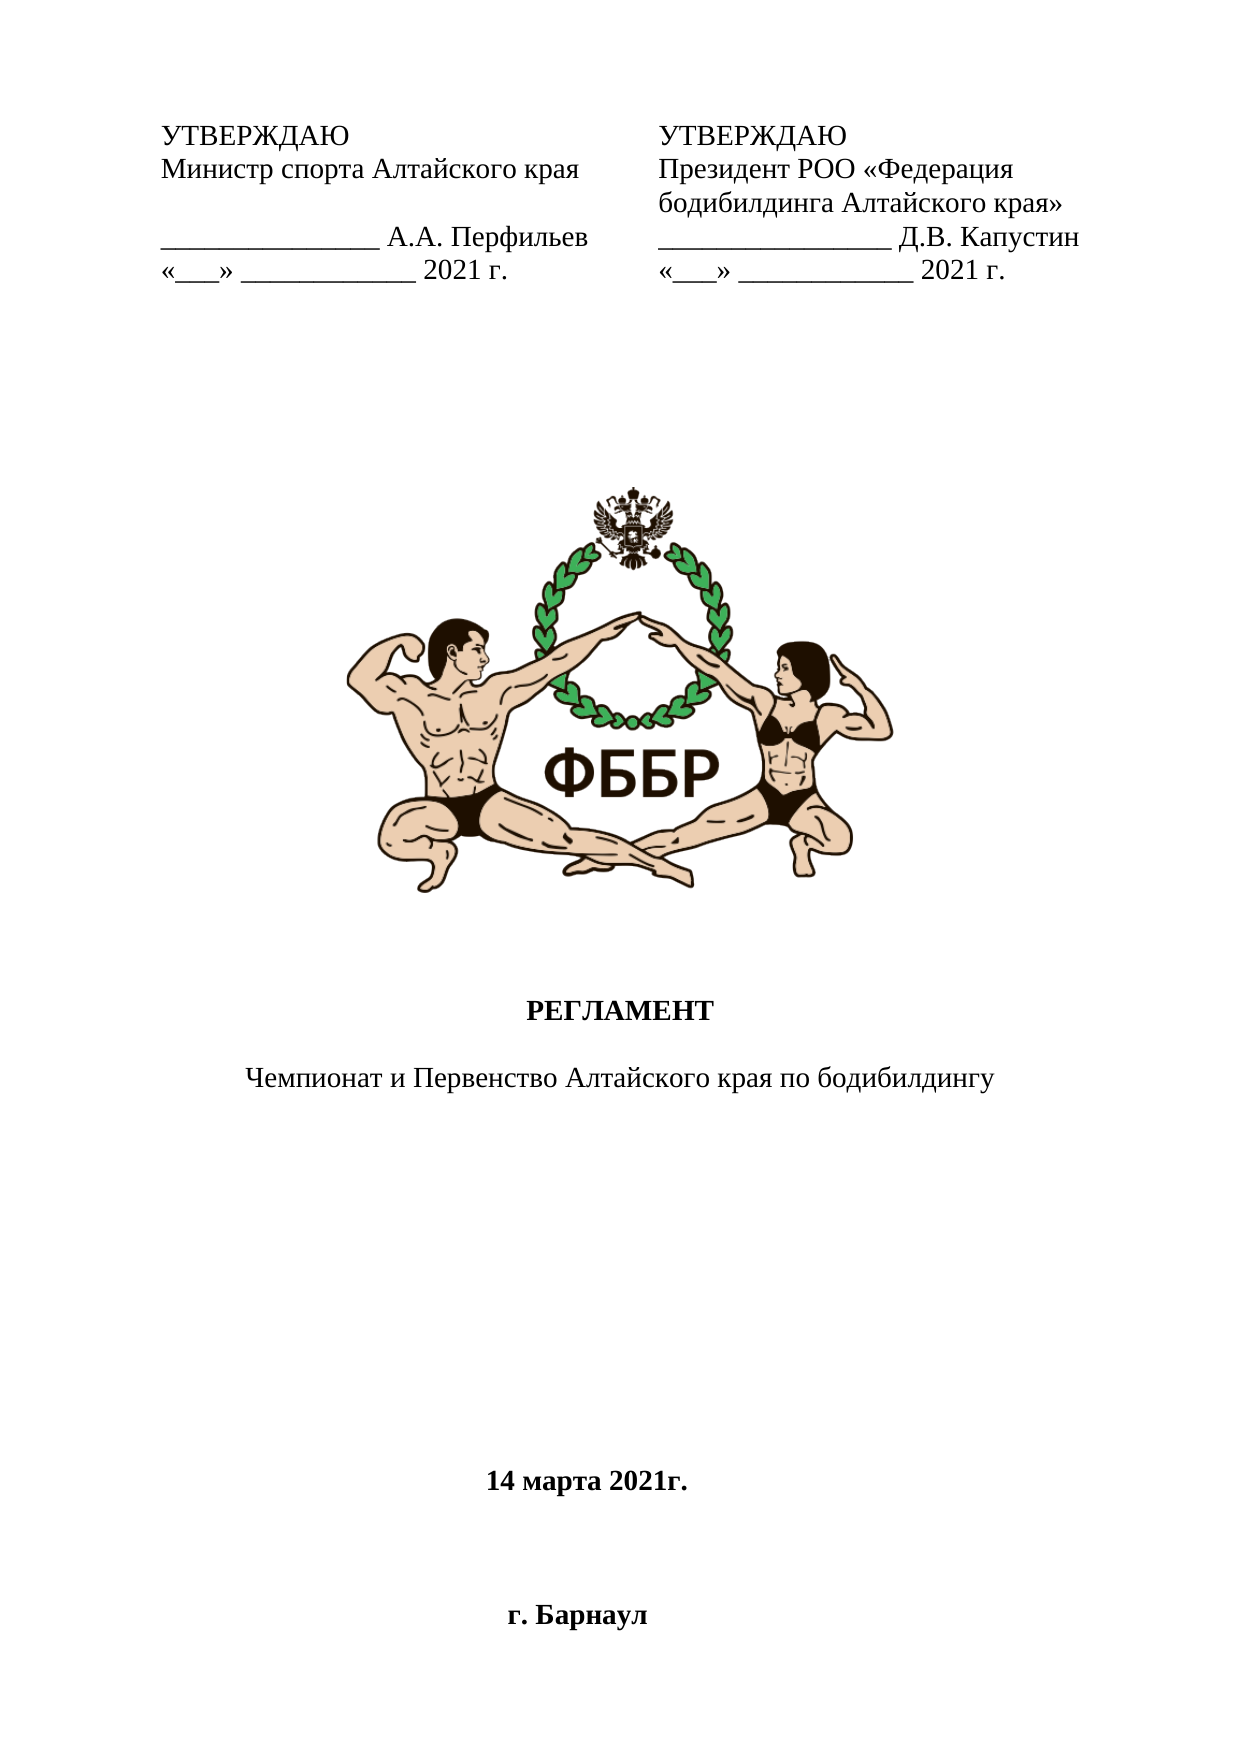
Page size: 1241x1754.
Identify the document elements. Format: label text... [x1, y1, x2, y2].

table_header УТВЕРЖДАЮ Президент РОО «Федерация бодибилдинга Алтайского края» ________________ Д.В. Капустин «___» ____________ 2021 г. [647, 118, 1091, 286]
table_header УТВЕРЖДАЮ Министр спорта Алтайского края _______________ А.А. Перфильев «___» ____________ 2021 г. [149, 118, 647, 286]
picture [346, 487, 894, 893]
text г. Барнаул [389, 1597, 1152, 1631]
text РЕГЛАМЕНТ [89, 993, 1152, 1027]
text Чемпионат и Первенство Алтайского края по бодибилдингу [89, 1027, 1152, 1094]
text 14 марта 2021г. [389, 1463, 1152, 1496]
